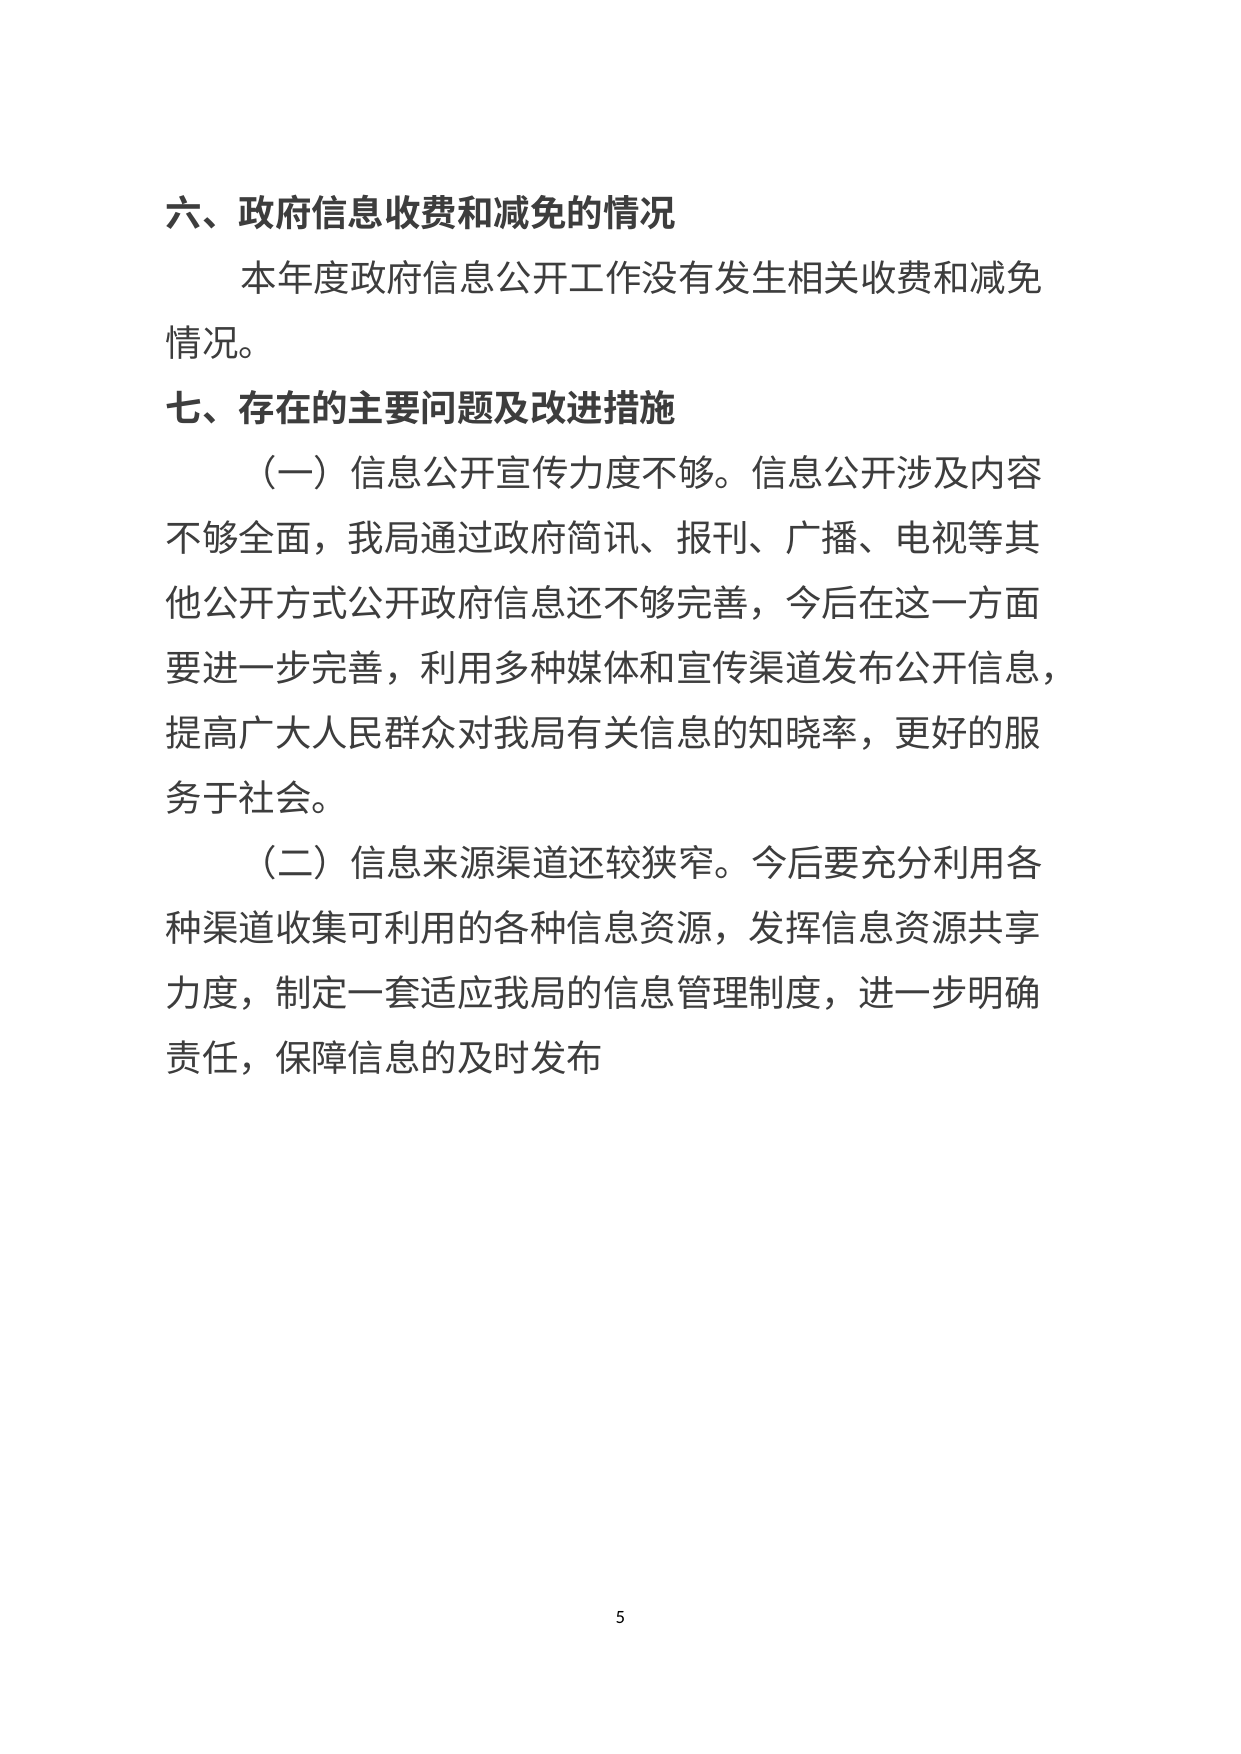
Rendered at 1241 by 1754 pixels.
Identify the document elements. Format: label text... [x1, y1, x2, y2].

text （一）信息公开宣传力度不够。信息公开涉及内容不够全面，我局通过政府简讯、报刊、广播、电视等其他公开方式公开政府信息还不够完善，今后在这一方面要进一步完善，利用多种媒体和宣传渠道发布公开信息，提高广大人民群众对我局有关信息的知晓率，更好的服务于社会。 [165, 438, 1075, 828]
subtitle 六、政府信息收费和减免的情况 [165, 178, 1075, 243]
text 本年度政府信息公开工作没有发生相关收费和减免情况。 [165, 243, 1075, 373]
text （二）信息来源渠道还较狭窄。今后要充分利用各种渠道收集可利用的各种信息资源，发挥信息资源共享力度，制定一套适应我局的信息管理制度，进一步明确责任，保障信息的及时发布 [165, 828, 1075, 1088]
subtitle 七、存在的主要问题及改进措施 [165, 373, 1075, 438]
